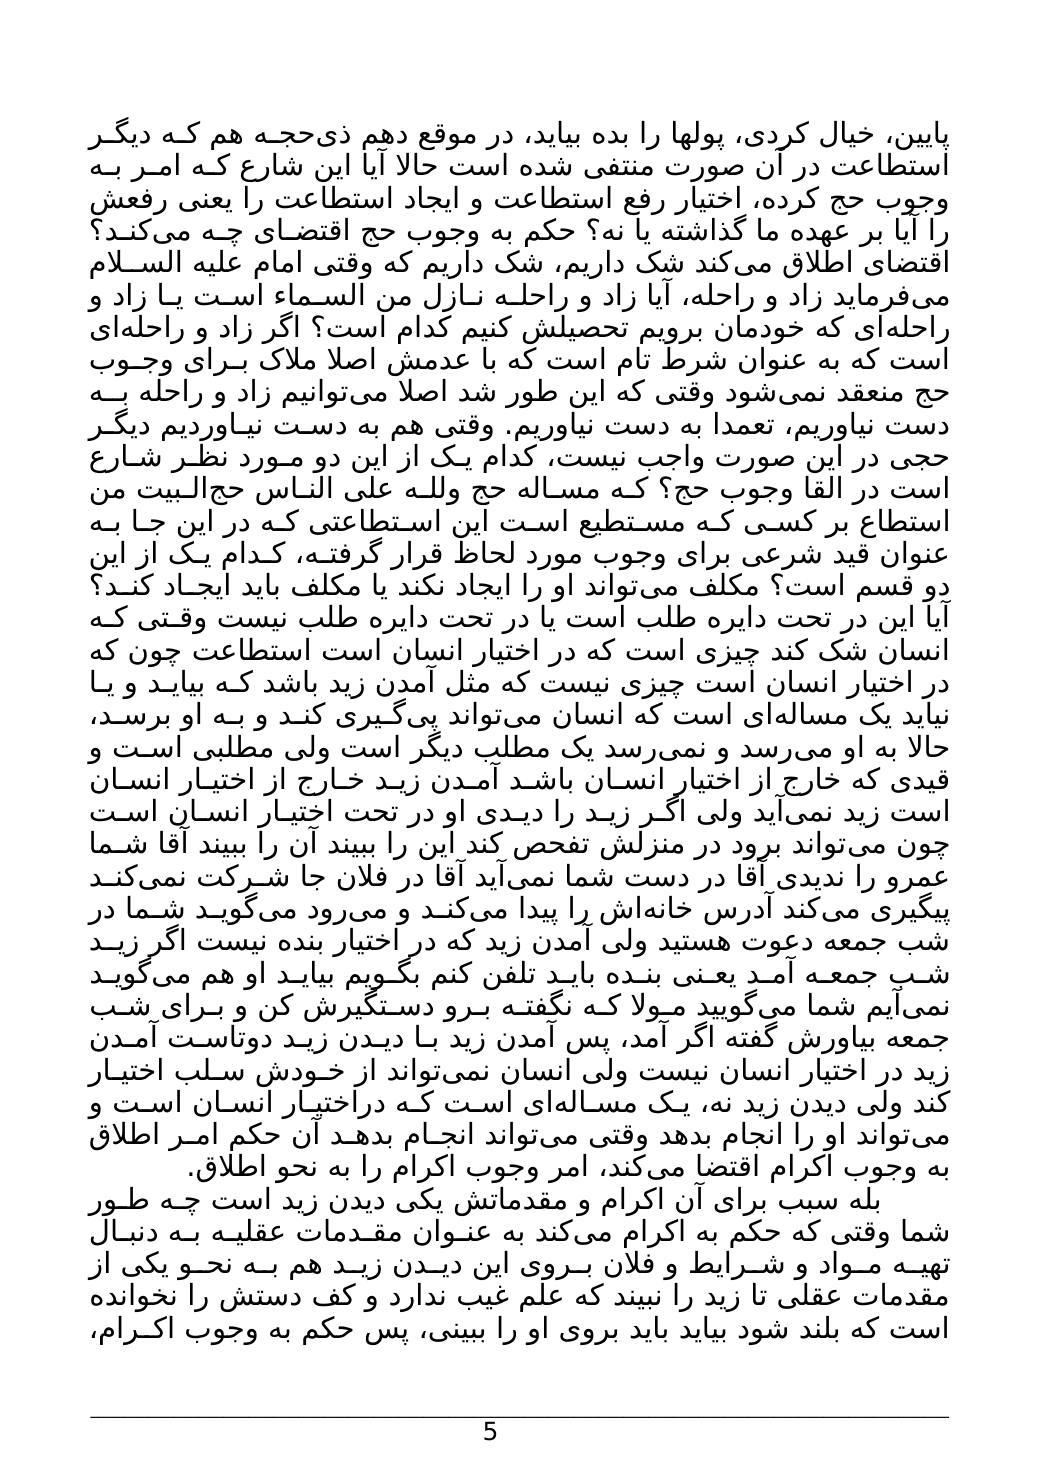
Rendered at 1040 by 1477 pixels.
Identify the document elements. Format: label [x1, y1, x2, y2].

text [89, 118, 951, 1184]
text [89, 1184, 951, 1345]
